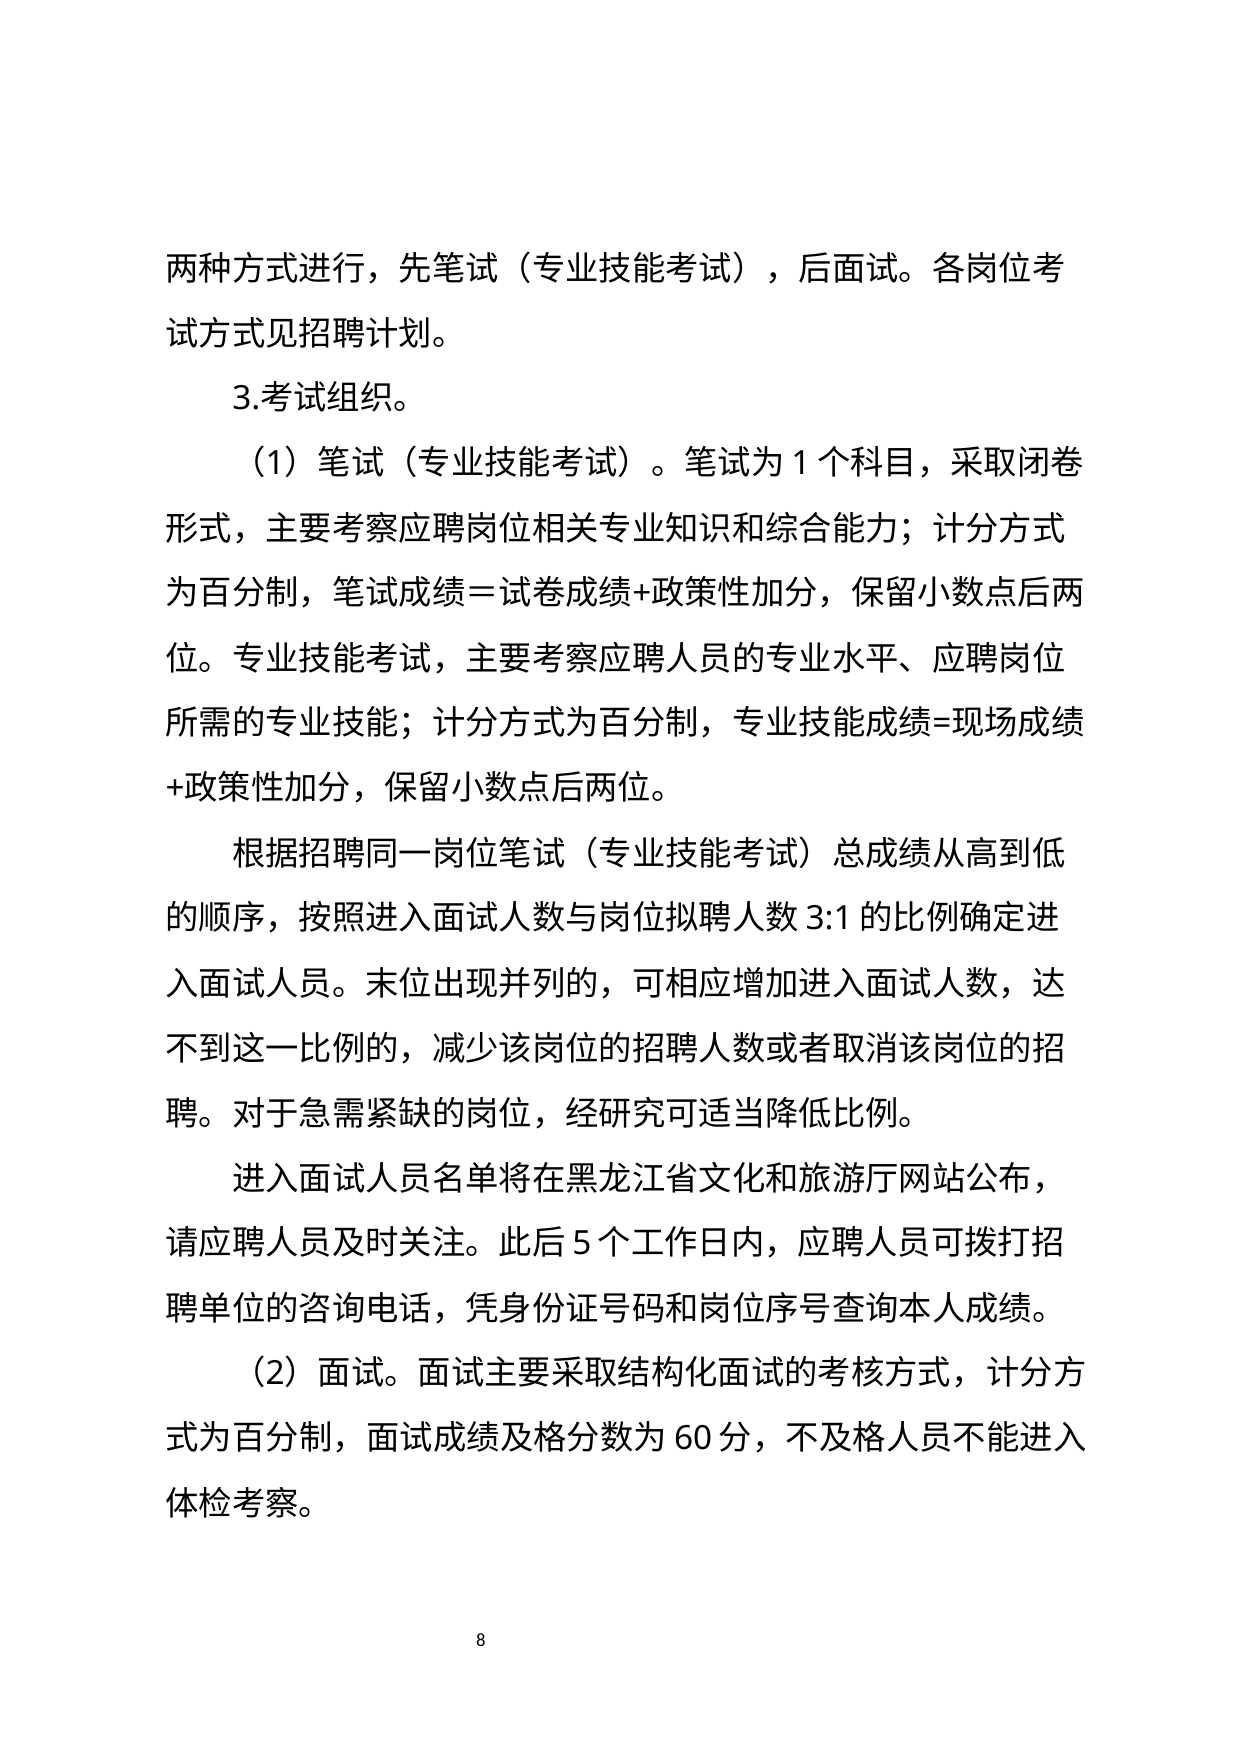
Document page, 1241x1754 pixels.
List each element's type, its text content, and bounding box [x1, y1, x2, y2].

text 3.考试组织。 [165, 363, 1087, 428]
text 根据招聘同一岗位笔试（专业技能考试）总成绩从高到低的顺序，按照进入面试人数与岗位拟聘人数3:1的比例确定进入面试人员。末位出现并列的，可相应增加进入面试人数，达不到这一比例的，减少该岗位的招聘人数或者取消该岗位的招聘。对于急需紧缺的岗位，经研究可适当降低比例。 [165, 818, 1087, 1143]
text （2）面试。面试主要采取结构化面试的考核方式，计分方式为百分制，面试成绩及格分数为60分，不及格人员不能进入体检考察。 [165, 1338, 1087, 1533]
text 进入面试人员名单将在黑龙江省文化和旅游厅网站公布，请应聘人员及时关注。此后5个工作日内，应聘人员可拨打招聘单位的咨询电话，凭身份证号码和岗位序号查询本人成绩。 [165, 1143, 1087, 1338]
text （1）笔试（专业技能考试）。笔试为1个科目，采取闭卷形式，主要考察应聘岗位相关专业知识和综合能力；计分方式为百分制，笔试成绩＝试卷成绩+政策性加分，保留小数点后两位。专业技能考试，主要考察应聘人员的专业水平、应聘岗位所需的专业技能；计分方式为百分制，专业技能成绩=现场成绩+政策性加分，保留小数点后两位。 [165, 428, 1087, 818]
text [165, 233, 1087, 363]
